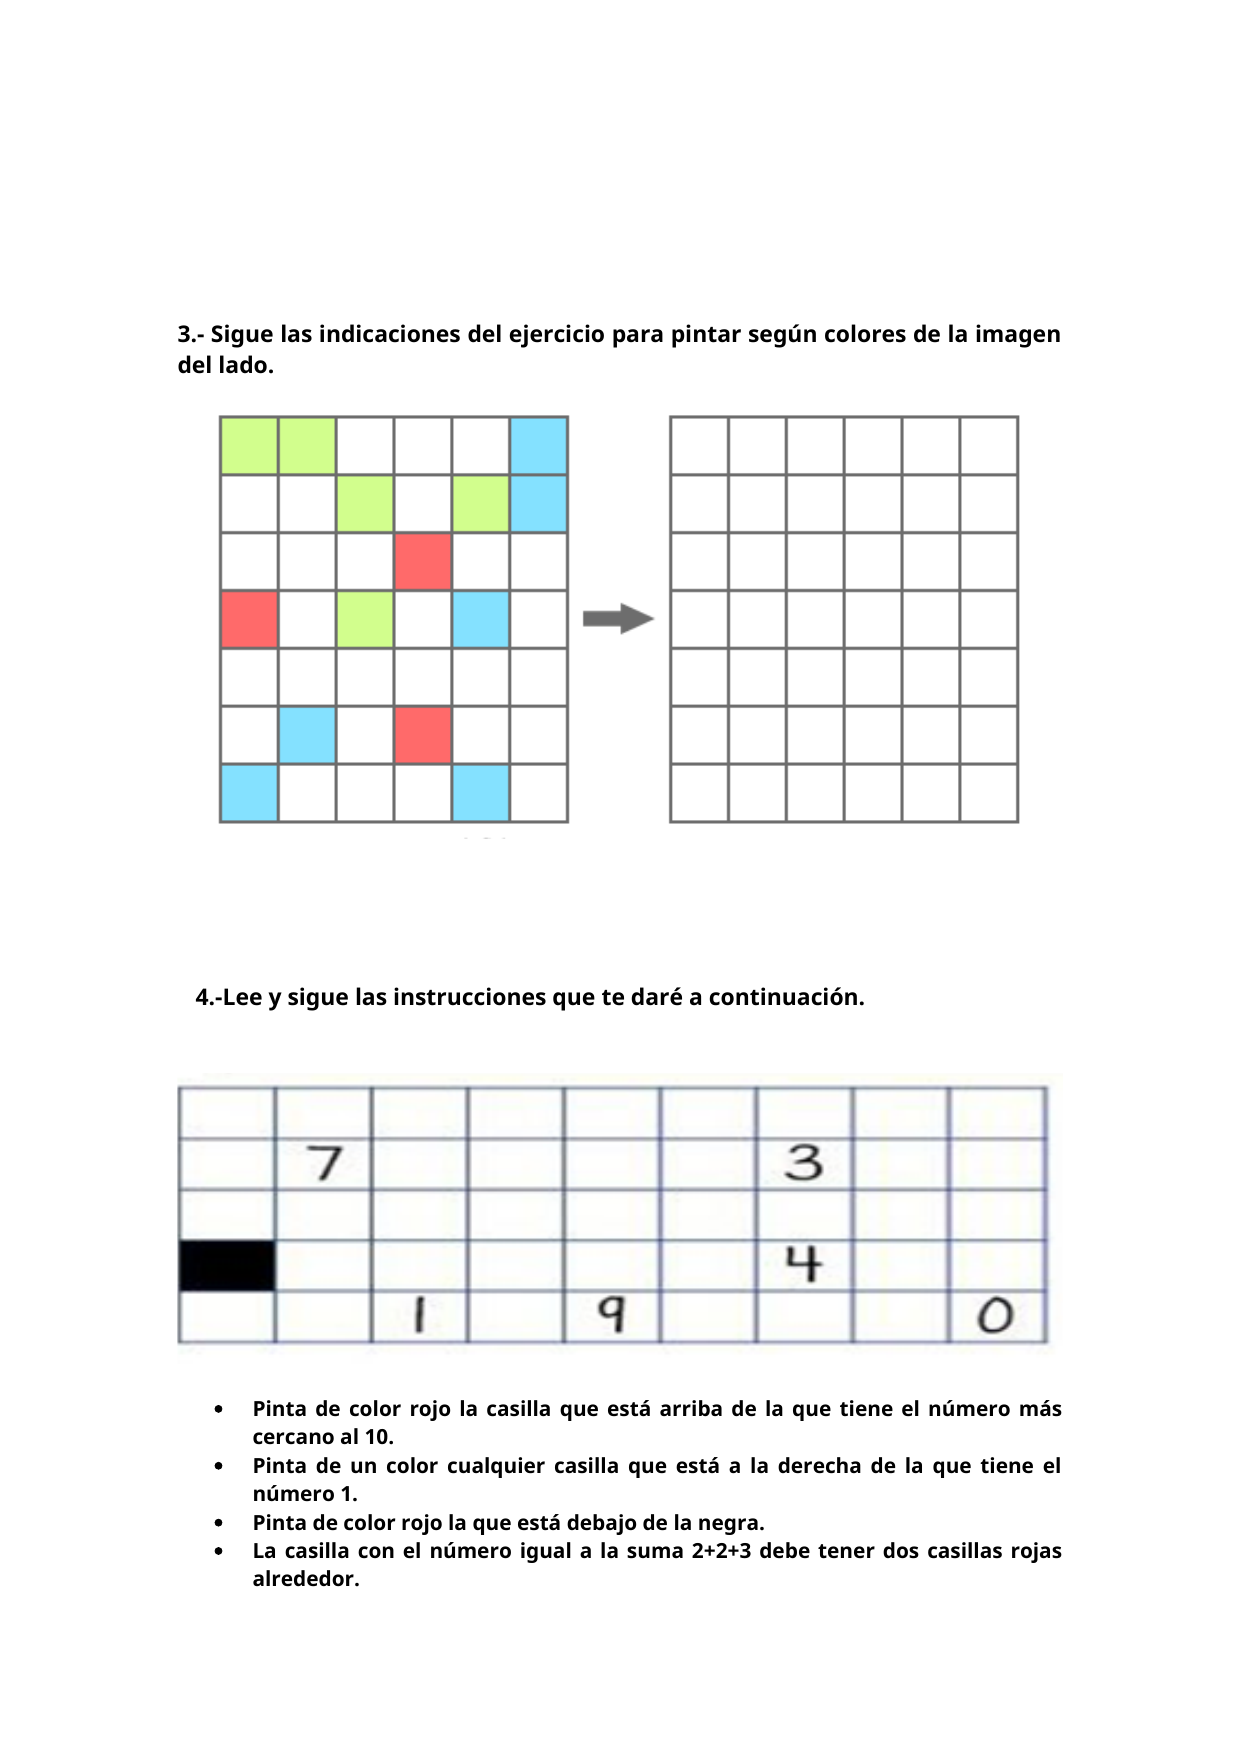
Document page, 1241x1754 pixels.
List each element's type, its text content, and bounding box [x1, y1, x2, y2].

text 4.-Lee y sigue las instrucciones que te daré a continuación. [130, 981, 1063, 1012]
picture [177, 1073, 1063, 1364]
picture [177, 383, 1068, 839]
list Pinta de un color cualquier casilla que está a la derecha de la que tiene el número 1. [215, 1451, 1063, 1508]
list Pinta de color rojo la que está debajo de la negra. [215, 1508, 1063, 1536]
list Pinta de color rojo la casilla que está arriba de la que tiene el número más cercano al 10. [215, 1394, 1063, 1451]
text 3.- Sigue las indicaciones del ejercicio para pintar según colores de la imagen del lado. [177, 318, 1063, 381]
list La casilla con el número igual a la suma 2+2+3 debe tener dos casillas rojas alrededor. [215, 1536, 1063, 1593]
